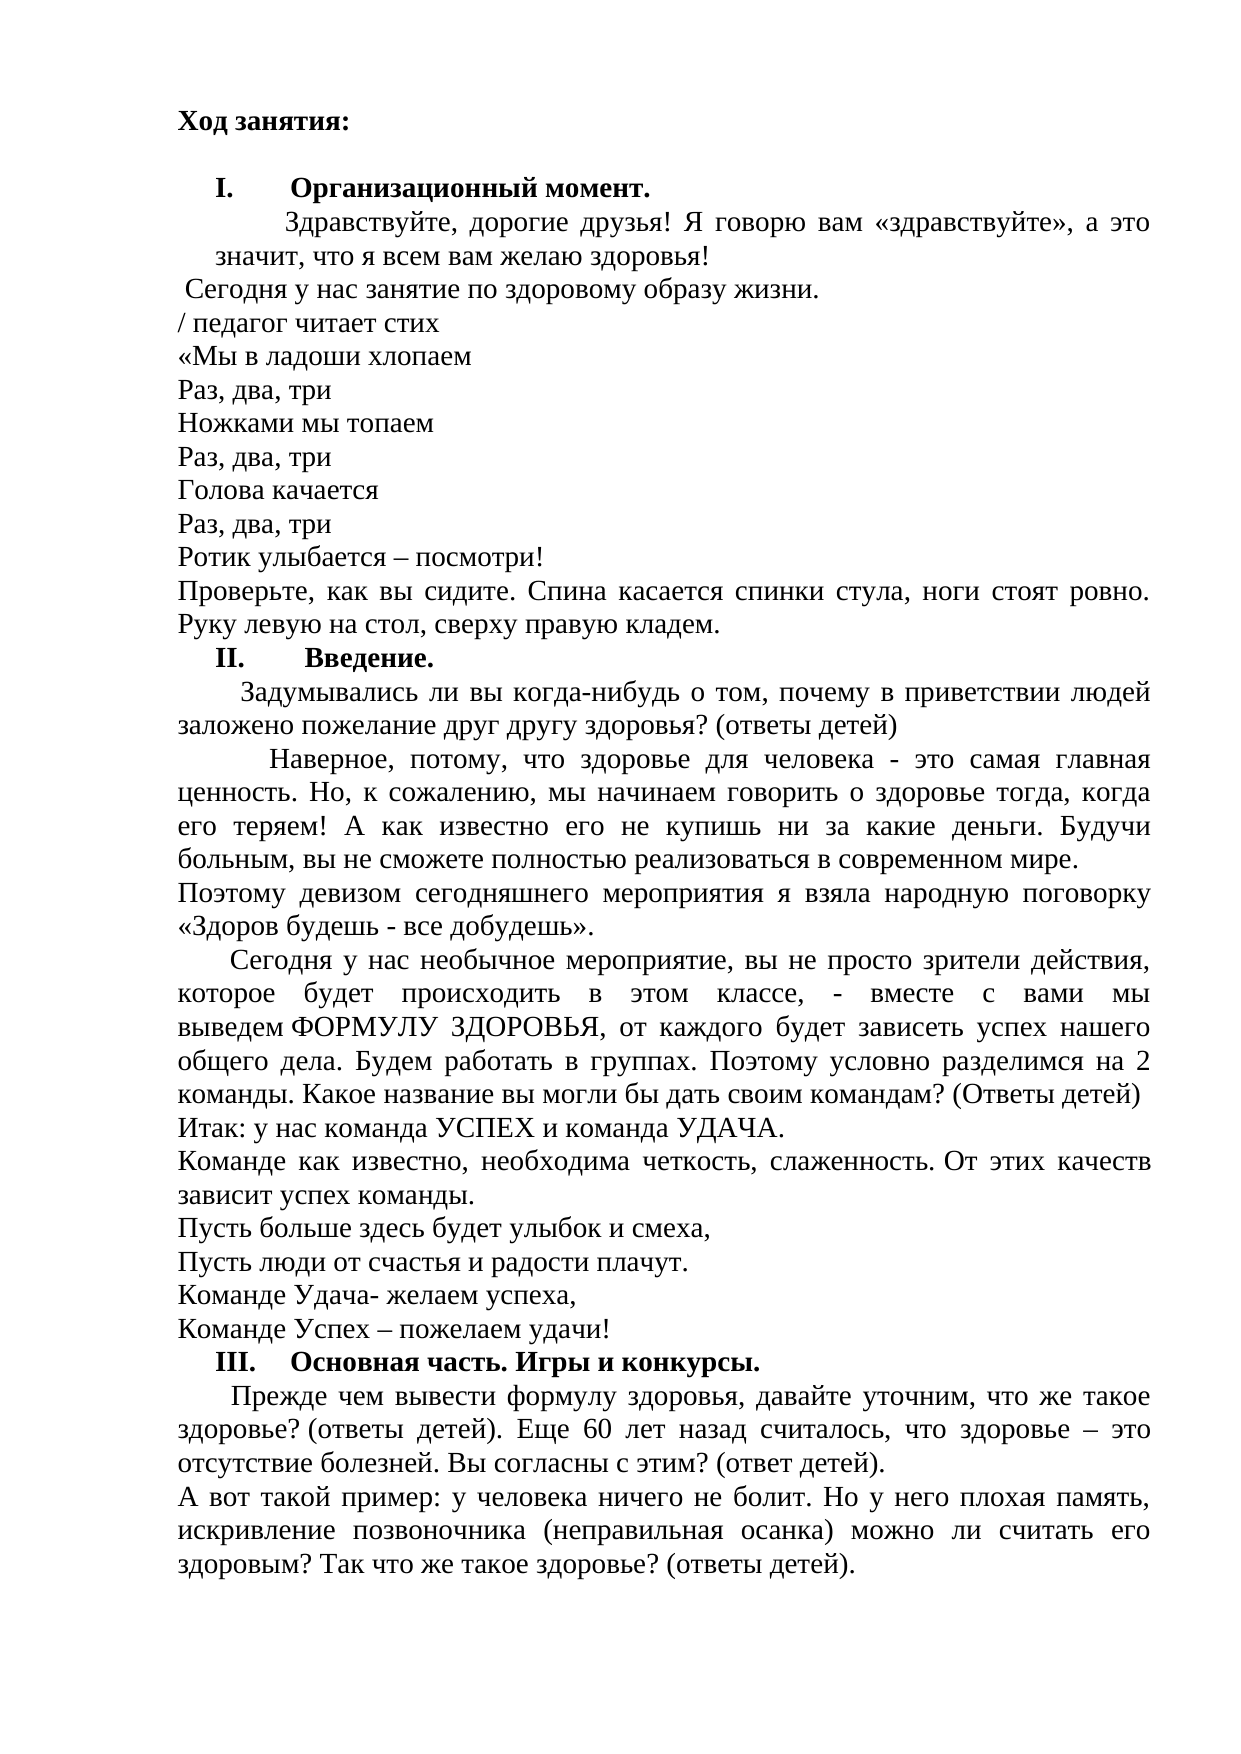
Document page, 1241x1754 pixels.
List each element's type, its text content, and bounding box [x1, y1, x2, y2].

text Раз, два, три [177, 372, 1152, 405]
text Команде как известно, необходима четкость, слаженность. От этих качеств зависит успех команды. [177, 1143, 1152, 1210]
list Организационный момент. [215, 171, 1152, 204]
list Введение. [215, 640, 1152, 674]
text Здравствуйте, дорогие друзья! Я говорю вам «здравствуйте», а это значит, что я всем вам желаю здоровья! [215, 204, 1152, 271]
text Сегодня у нас необычное мероприятие, вы не просто зрители действия, которое будет происходить в этом классе, - вместе с вами мы выведем ФОРМУЛУ ЗДОРОВЬЯ, от каждого будет зависеть успех нашего общего дела. Будем работать в группах. Поэтому условно разделимся на 2 команды. Какое название вы могли бы дать своим командам? (Ответы детей) [177, 942, 1152, 1110]
text / педагог читает стих [177, 305, 1152, 338]
text Команде Удача- желаем успеха, [177, 1277, 1152, 1311]
list Основная часть. Игры и конкурсы. [215, 1344, 1152, 1378]
text Ножками мы топаем [177, 405, 1152, 439]
text Пусть люди от счастья и радости плачут. [177, 1244, 1152, 1277]
text Итак: у нас команда УСПЕХ и команда УДАЧА. [177, 1110, 1152, 1143]
text Голова качается [177, 472, 1152, 506]
text Ротик улыбается – посмотри! [177, 539, 1152, 573]
text «Мы в ладоши хлопаем [177, 338, 1152, 372]
text Сегодня у нас занятие по здоровому образу жизни. [177, 271, 1152, 305]
text Пусть больше здесь будет улыбок и смеха, [177, 1210, 1152, 1244]
text Поэтому девизом сегодняшнего мероприятия я взяла народную поговорку «Здоров будешь - все добудешь». [177, 875, 1152, 942]
text Задумывались ли вы когда-нибудь о том, почему в приветствии людей заложено пожелание друг другу здоровья? (ответы детей) [177, 674, 1152, 741]
text Прежде чем вывести формулу здоровья, давайте уточним, что же такое здоровье? (ответы детей). Еще 60 лет назад считалось, что здоровье – это отсутствие болезней. Вы согласны с этим? (ответ детей). [177, 1378, 1152, 1479]
text Раз, два, три [177, 506, 1152, 539]
text Команде Успех – пожелаем удачи! [177, 1311, 1152, 1344]
text Раз, два, три [177, 439, 1152, 472]
text Наверное, потому, что здоровье для человека - это самая главная ценность. Но, к сожалению, мы начинаем говорить о здоровье тогда, когда его теряем! А как известно его не купишь ни за какие деньги. Будучи больным, вы не сможете полностью реализоваться в современном мире. [177, 741, 1152, 875]
text А вот такой пример: у человека ничего не болит. Но у него плохая память, искривление позвоночника (неправильная осанка) можно ли считать его здоровым? Так что же такое здоровье? (ответы детей). [177, 1479, 1152, 1579]
text Ход занятия: [177, 103, 1152, 137]
text Проверьте, как вы сидите. Спина касается спинки стула, ноги стоят ровно. Руку левую на стол, сверху правую кладем. [177, 573, 1152, 640]
